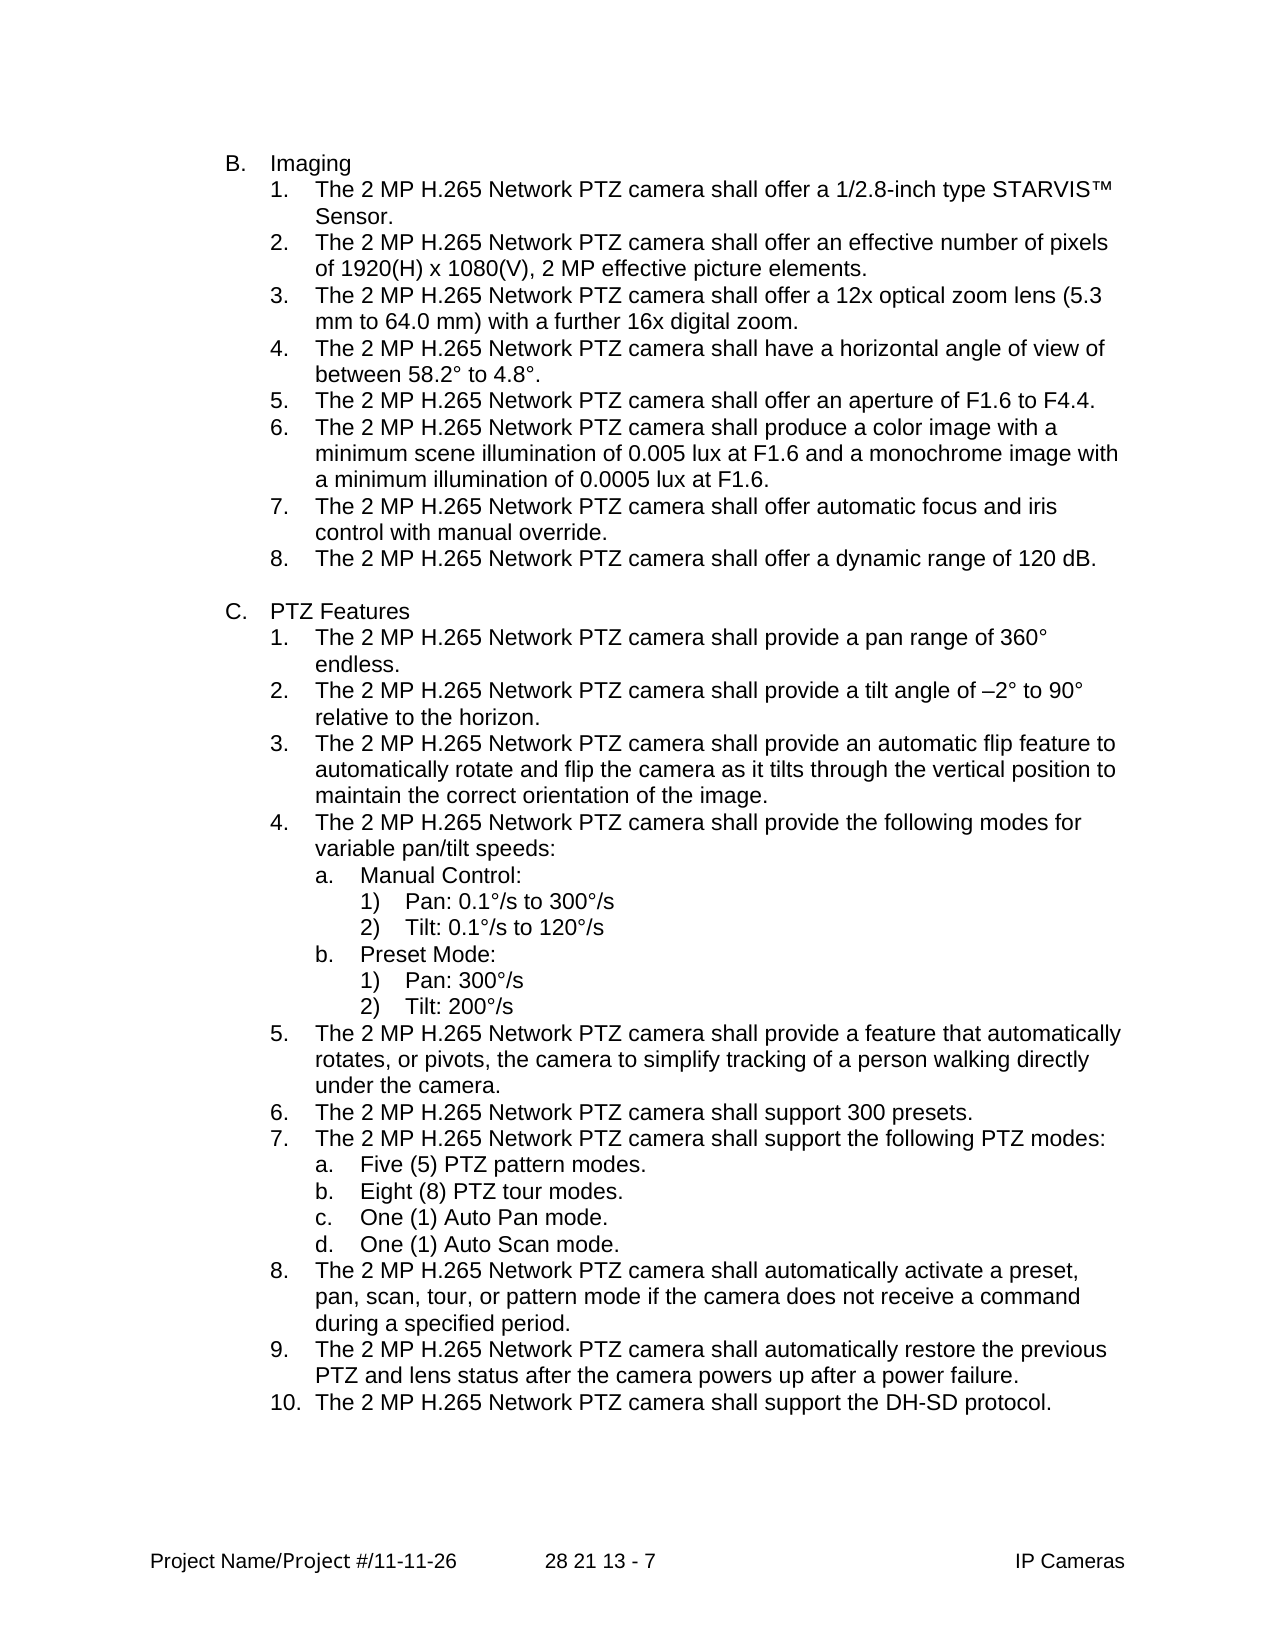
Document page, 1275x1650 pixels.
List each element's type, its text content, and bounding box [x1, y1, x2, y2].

list One (1) Auto Pan mode. [315, 1204, 1125, 1231]
list The 2 MP H.265 Network PTZ camera shall offer a 1/2.8-inch type STARVIS™ Sensor. [270, 176, 1125, 229]
list The 2 MP H.265 Network PTZ camera shall provide a tilt angle of –2° to 90° relative to the horizon. [270, 677, 1125, 730]
list Tilt: 200°/s [360, 993, 1125, 1020]
list The 2 MP H.265 Network PTZ camera shall offer a dynamic range of 120 dB. [270, 545, 1125, 572]
list One (1) Auto Scan mode. [315, 1231, 1125, 1257]
list The 2 MP H.265 Network PTZ camera shall provide a pan range of 360° endless. [270, 624, 1125, 677]
list The 2 MP H.265 Network PTZ camera shall provide the following modes for variable pan/tilt speeds: [270, 809, 1125, 862]
list Manual Control: [315, 862, 1125, 888]
list The 2 MP H.265 Network PTZ camera shall produce a color image with a minimum scene illumination of 0.005 lux at F1.6 and a monochrome image with a minimum illumination of 0.0005 lux at F1.6. [270, 413, 1125, 493]
list The 2 MP H.265 Network PTZ camera shall provide an automatic flip feature to automatically rotate and flip the camera as it tilts through the vertical position to maintain the correct orientation of the image. [270, 730, 1125, 809]
list Tilt: 0.1°/s to 120°/s [360, 914, 1125, 941]
list Imaging [225, 150, 1125, 176]
list The 2 MP H.265 Network PTZ camera shall offer a 12x optical zoom lens (5.3 mm to 64.0 mm) with a further 16x digital zoom. [270, 282, 1125, 334]
list Pan: 0.1°/s to 300°/s [360, 888, 1125, 914]
list The 2 MP H.265 Network PTZ camera shall support 300 presets. [270, 1099, 1125, 1125]
list The 2 MP H.265 Network PTZ camera shall provide a feature that automatically rotates, or pivots, the camera to simplify tracking of a person walking directly under the camera. [270, 1020, 1125, 1099]
list PTZ Features [225, 598, 1125, 624]
list The 2 MP H.265 Network PTZ camera shall have a horizontal angle of view of between 58.2° to 4.8°. [270, 334, 1125, 387]
list The 2 MP H.265 Network PTZ camera shall offer an effective number of pixels of 1920(H) x 1080(V), 2 MP effective picture elements. [270, 229, 1125, 282]
list The 2 MP H.265 Network PTZ camera shall offer an aperture of F1.6 to F4.4. [270, 387, 1125, 413]
list The 2 MP H.265 Network PTZ camera shall support the following PTZ modes: [270, 1125, 1125, 1151]
list Eight (8) PTZ tour modes. [315, 1178, 1125, 1204]
list Five (5) PTZ pattern modes. [315, 1151, 1125, 1178]
list Pan: 300°/s [360, 967, 1125, 993]
list The 2 MP H.265 Network PTZ camera shall offer automatic focus and iris control with manual override. [270, 493, 1125, 545]
list The 2 MP H.265 Network PTZ camera shall automatically restore the previous PTZ and lens status after the camera powers up after a power failure. [270, 1336, 1125, 1389]
list The 2 MP H.265 Network PTZ camera shall support the DH-SD protocol. [270, 1389, 1125, 1415]
list The 2 MP H.265 Network PTZ camera shall automatically activate a preset, pan, scan, tour, or pattern mode if the camera does not receive a command during a specified period. [270, 1257, 1125, 1336]
list Preset Mode: [315, 941, 1125, 967]
